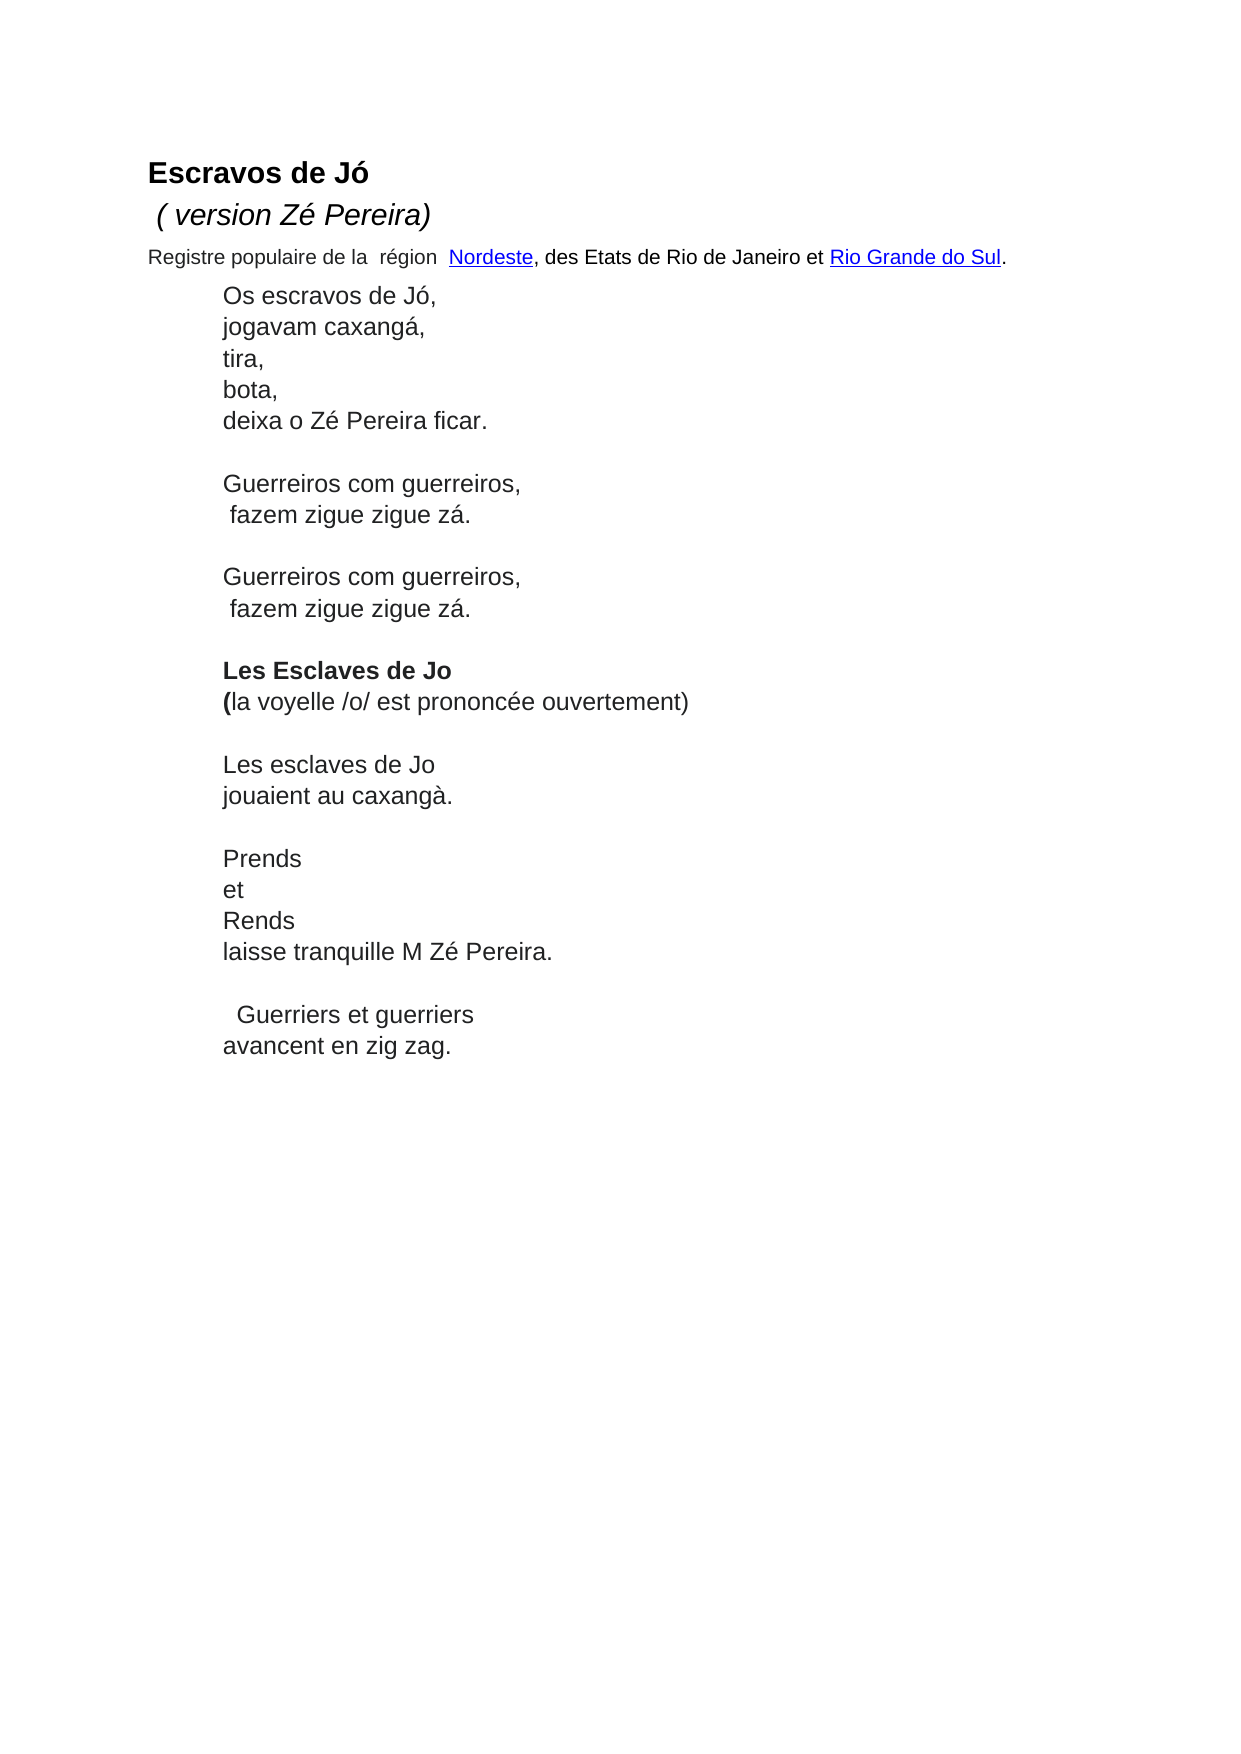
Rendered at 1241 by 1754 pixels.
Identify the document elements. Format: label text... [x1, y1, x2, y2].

text Guerreiros com guerreiros, [223, 562, 1093, 591]
text Les esclaves de Jo [223, 750, 1093, 779]
text Guerriers et guerriers [223, 1000, 1093, 1029]
text Guerreiros com guerreiros, [223, 469, 1093, 497]
text et [223, 875, 1093, 904]
text jogavam caxangá, [223, 312, 1093, 341]
text jouaient au caxangà. [223, 781, 1093, 810]
text fazem zigue zigue zá. [223, 594, 1093, 622]
text tira, [223, 344, 1093, 372]
text deixa o Zé Pereira ficar. [223, 406, 1093, 435]
text Escravos de Jó [148, 155, 1093, 190]
text Rends [223, 906, 1093, 935]
text Les Esclaves de Jo [223, 656, 1093, 685]
text fazem zigue zigue zá. [223, 500, 1093, 529]
text bota, [223, 375, 1093, 404]
text ( version Zé Pereira) [148, 197, 1093, 232]
text Os escravos de Jó, [223, 281, 1093, 310]
text Registre populaire de la région Nordeste, des Etats de Rio de Janeiro et Rio Grande do Sul. [148, 245, 1093, 269]
text (la voyelle /o/ est prononcée ouvertement) [223, 687, 1093, 716]
text avancent en zig zag. [223, 1031, 1093, 1060]
text Prends [223, 844, 1093, 872]
text laisse tranquille M Zé Pereira. [223, 937, 1093, 966]
